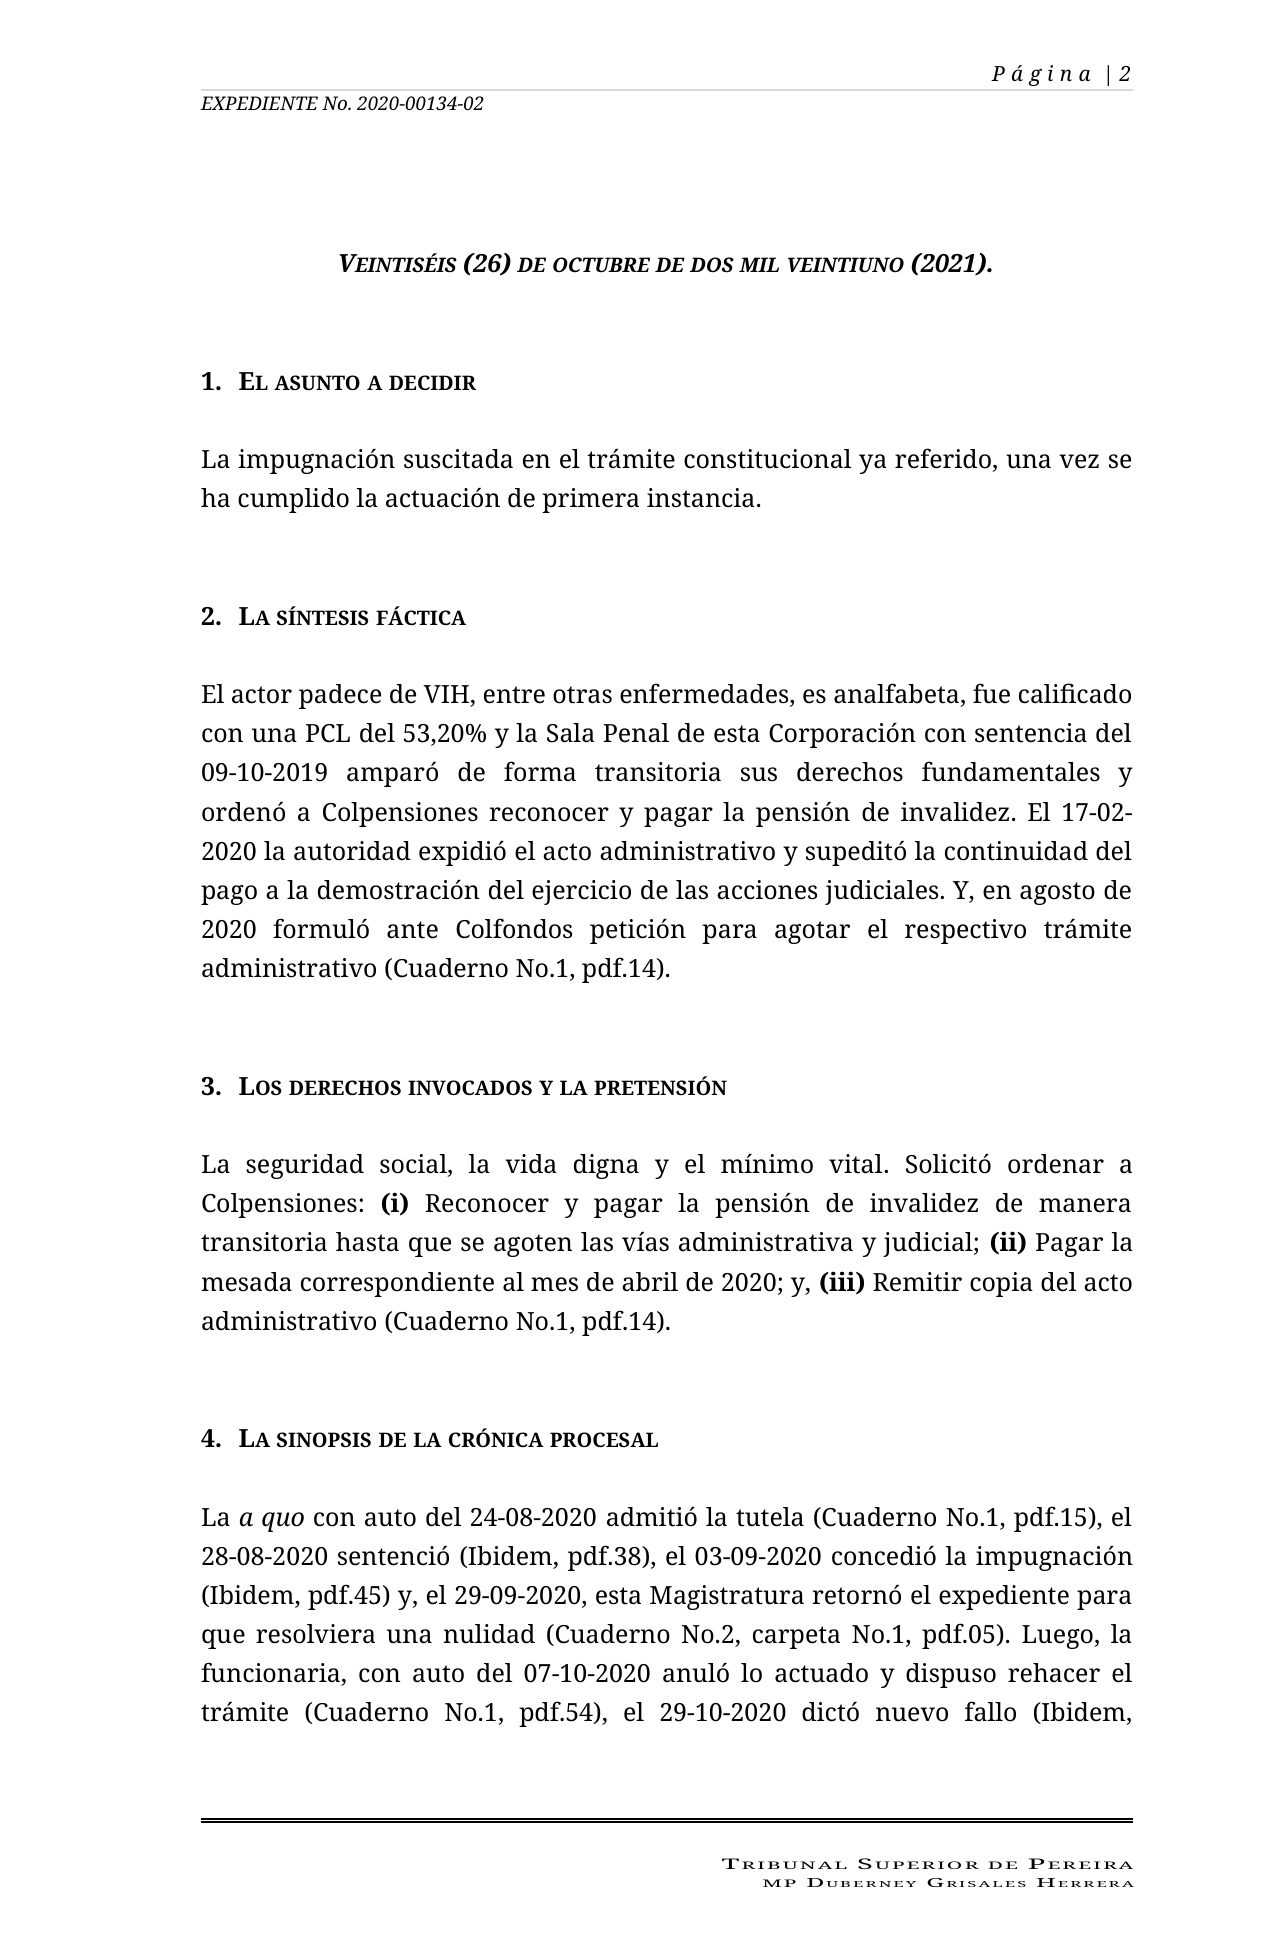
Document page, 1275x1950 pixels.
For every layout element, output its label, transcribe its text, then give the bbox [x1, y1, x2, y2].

list Los derechos invocados y la pretensión [201, 1068, 1133, 1102]
text Veintiséis (26) de octubre de dos mil veintiuno (2021). [201, 246, 1133, 280]
text El actor padece de VIH, entre otras enfermedades, es analfabeta, fue calificado con una PCL del 53,20% y la Sala Penal de esta Corporación con sentencia del 09-10-2019 amparó de forma transitoria sus derechos fundamentales y ordenó a Colpensiones reconocer y pagar la pensión de invalidez. El 17-02-2020 la autoridad expidió el acto administrativo y supeditó la continuidad del pago a la demostración del ejercicio de las acciones judiciales. Y, en agosto de 2020 formuló ante Colfondos petición para agotar el respectivo trámite administrativo (Cuaderno No.1, pdf.14). [201, 677, 1133, 985]
list La sinopsis de la crónica procesal [201, 1421, 1133, 1455]
list La síntesis fáctica [201, 598, 1133, 632]
text La seguridad social, la vida digna y el mínimo vital. Solicitó ordenar a Colpensiones: (i) Reconocer y pagar la pensión de invalidez de manera transitoria hasta que se agoten las vías administrativa y judicial; (ii) Pagar la mesada correspondiente al mes de abril de 2020; y, (iii) Remitir copia del acto administrativo (Cuaderno No.1, pdf.14). [201, 1147, 1133, 1337]
list El asunto a decidir [201, 363, 1133, 397]
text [201, 1499, 1133, 1729]
text La impugnación suscitada en el trámite constitucional ya referido, una vez se ha cumplido la actuación de primera instancia. [201, 442, 1133, 515]
